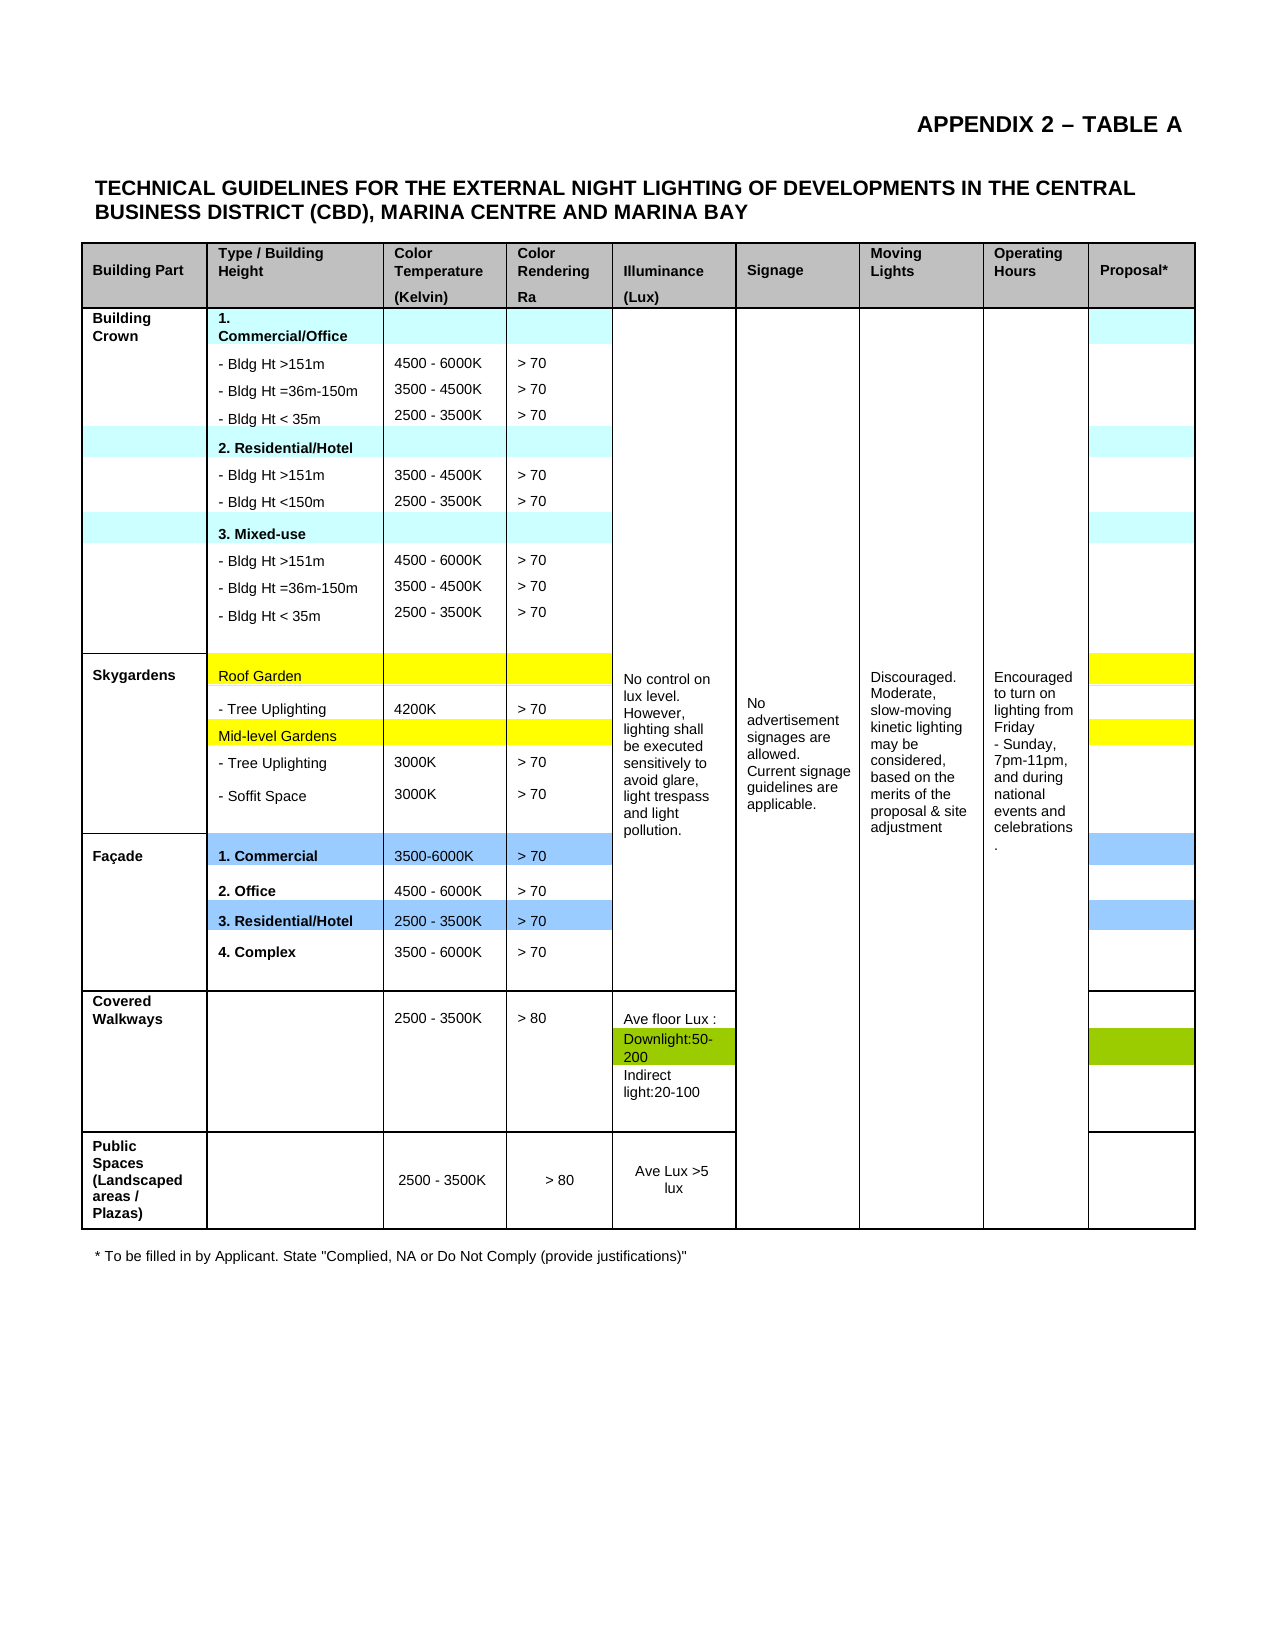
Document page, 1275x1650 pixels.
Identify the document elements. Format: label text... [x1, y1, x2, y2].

table_cell Ave Lux >5 lux [613, 1133, 735, 1228]
table_cell 4500 - 6000K 3500 - 4500K 2500 - 3500K [384, 543, 506, 652]
table_cell > 70 [507, 902, 612, 930]
table_cell [384, 429, 506, 457]
table_cell No control on lux level. However, lighting shall be executed sensitively to avoid glare, light trespass and light pollution. [613, 309, 735, 990]
table_cell > 70 > 70 > 70 [507, 344, 612, 426]
table_cell > 70 [507, 835, 612, 865]
table_cell [208, 992, 383, 1131]
table_cell [1089, 344, 1194, 426]
table_cell Roof Garden [208, 654, 383, 684]
table_cell 4500 - 6000K [384, 865, 506, 899]
table_cell Indirect light:20-100 [613, 1065, 735, 1131]
table_cell [1089, 992, 1194, 1028]
table_cell Bldg Ht >151m Bldg Ht =36m-150m Bldg Ht < 35m [208, 543, 383, 652]
table_cell [1089, 654, 1194, 684]
text * To be filled in by Applicant. State "Complied, NA or Do Not Comply (provide justifications)" [94, 1248, 1208, 1265]
table_cell Building Crown [83, 309, 206, 426]
table_cell > 70 > 70 > 70 [507, 543, 612, 652]
table_cell > 80 [507, 992, 612, 1131]
table_cell [1089, 543, 1194, 652]
table_cell Discouraged. Moderate, slow-moving kinetic lighting may be considered, based on the merits of the proposal & site adjustment [860, 309, 983, 1228]
table_header Color Temperature (Kelvin) [384, 244, 506, 307]
table_cell [83, 514, 206, 543]
table_cell 2. Residential/Hotel [208, 429, 383, 457]
table_cell [507, 654, 612, 684]
table_cell Public Spaces (Landscaped areas / Plazas) [83, 1133, 206, 1228]
table_cell 3000K 3000K [384, 745, 506, 833]
table_cell - Tree Uplighting [208, 686, 383, 719]
subtitle APPENDIX 2 – TABLE A [14, 111, 1182, 137]
table_cell [1089, 902, 1194, 930]
table_cell Covered Walkways [83, 992, 206, 1131]
table_cell 4500 - 6000K 3500 - 4500K 2500 - 3500K [384, 344, 506, 426]
table_cell [83, 543, 206, 652]
table_cell > 70 [507, 930, 612, 990]
table_cell [1089, 835, 1194, 865]
table_cell 3500 - 4500K 2500 - 3500K [384, 457, 506, 512]
table_cell [1089, 1133, 1194, 1228]
table_cell Bldg Ht >151m Bldg Ht <150m [208, 457, 383, 512]
table_cell 3. Mixed-use [208, 514, 383, 543]
table_cell 1. Commercial [208, 835, 383, 865]
table_cell [507, 309, 612, 344]
table_cell [1089, 865, 1194, 899]
table_cell 3500 - 6000K [384, 930, 506, 990]
table_cell Ave floor Lux : [613, 992, 735, 1028]
table_header Operating Hours [984, 244, 1088, 307]
table_cell 2500 - 3500K [384, 992, 506, 1131]
table_header Color Rendering Ra [507, 244, 612, 307]
table_header Proposal* [1089, 244, 1194, 307]
table_cell Mid-level Gardens [208, 721, 383, 745]
table_header Illuminance (Lux) [613, 244, 735, 307]
table_header Building Part [83, 244, 206, 307]
table_cell [1089, 930, 1194, 990]
table_cell [1089, 429, 1194, 457]
table_cell [1089, 686, 1194, 719]
table_cell [507, 514, 612, 543]
table_cell Façade [83, 834, 206, 990]
table_cell > 70 [507, 686, 612, 719]
table_cell 2500 - 3500K [384, 902, 506, 930]
table_cell 2500 - 3500K [384, 1133, 506, 1228]
table_cell > 70 > 70 [507, 457, 612, 512]
table_header Signage [737, 244, 859, 307]
table_cell Skygardens [83, 654, 206, 833]
table_cell 2. Office [208, 865, 383, 899]
table_cell 3. Residential/Hotel [208, 902, 383, 930]
table_cell [384, 309, 506, 344]
table_cell > 70 [507, 865, 612, 899]
table_cell 4. Complex [208, 930, 383, 990]
table_cell [83, 457, 206, 512]
table_cell [384, 654, 506, 684]
table_cell [507, 721, 612, 745]
table_header Type / Building Height [208, 244, 383, 307]
table_header Moving Lights [860, 244, 983, 307]
text TECHNICAL GUIDELINES FOR THE EXTERNAL NIGHT LIGHTING OF DEVELOPMENTS IN THE CENTRAL BUSINESS DISTRICT (CBD), MARINA CENTRE AND MARINA BAY [94, 176, 1157, 224]
table_cell > 70 > 70 [507, 745, 612, 833]
table_cell 1. Commercial/Office [208, 309, 383, 344]
table_cell [384, 721, 506, 745]
table_cell Encouraged to turn on lighting from Friday - Sunday, 7pm-11pm, and during national events and celebrations . [984, 309, 1088, 1228]
table_cell 4200K [384, 686, 506, 719]
table_cell Downlight:50- 200 [613, 1030, 735, 1065]
table_cell [1089, 1065, 1194, 1131]
table_cell [1089, 721, 1194, 745]
table_cell [507, 429, 612, 457]
table_cell Tree Uplighting Soffit Space [208, 745, 383, 833]
table_cell [1089, 1030, 1194, 1065]
table_cell [1089, 745, 1194, 833]
table_cell No advertisement signages are allowed. Current signage guidelines are applicable. [737, 309, 859, 1228]
table_cell [1089, 514, 1194, 543]
table_cell [1089, 309, 1194, 344]
table_cell [83, 429, 206, 457]
table_cell Bldg Ht >151m Bldg Ht =36m-150m Bldg Ht < 35m [208, 344, 383, 426]
table_cell > 80 [507, 1133, 612, 1228]
table_cell 3500-6000K [384, 835, 506, 865]
table_cell [384, 514, 506, 543]
table_cell [208, 1133, 383, 1228]
table_cell [1089, 457, 1194, 512]
